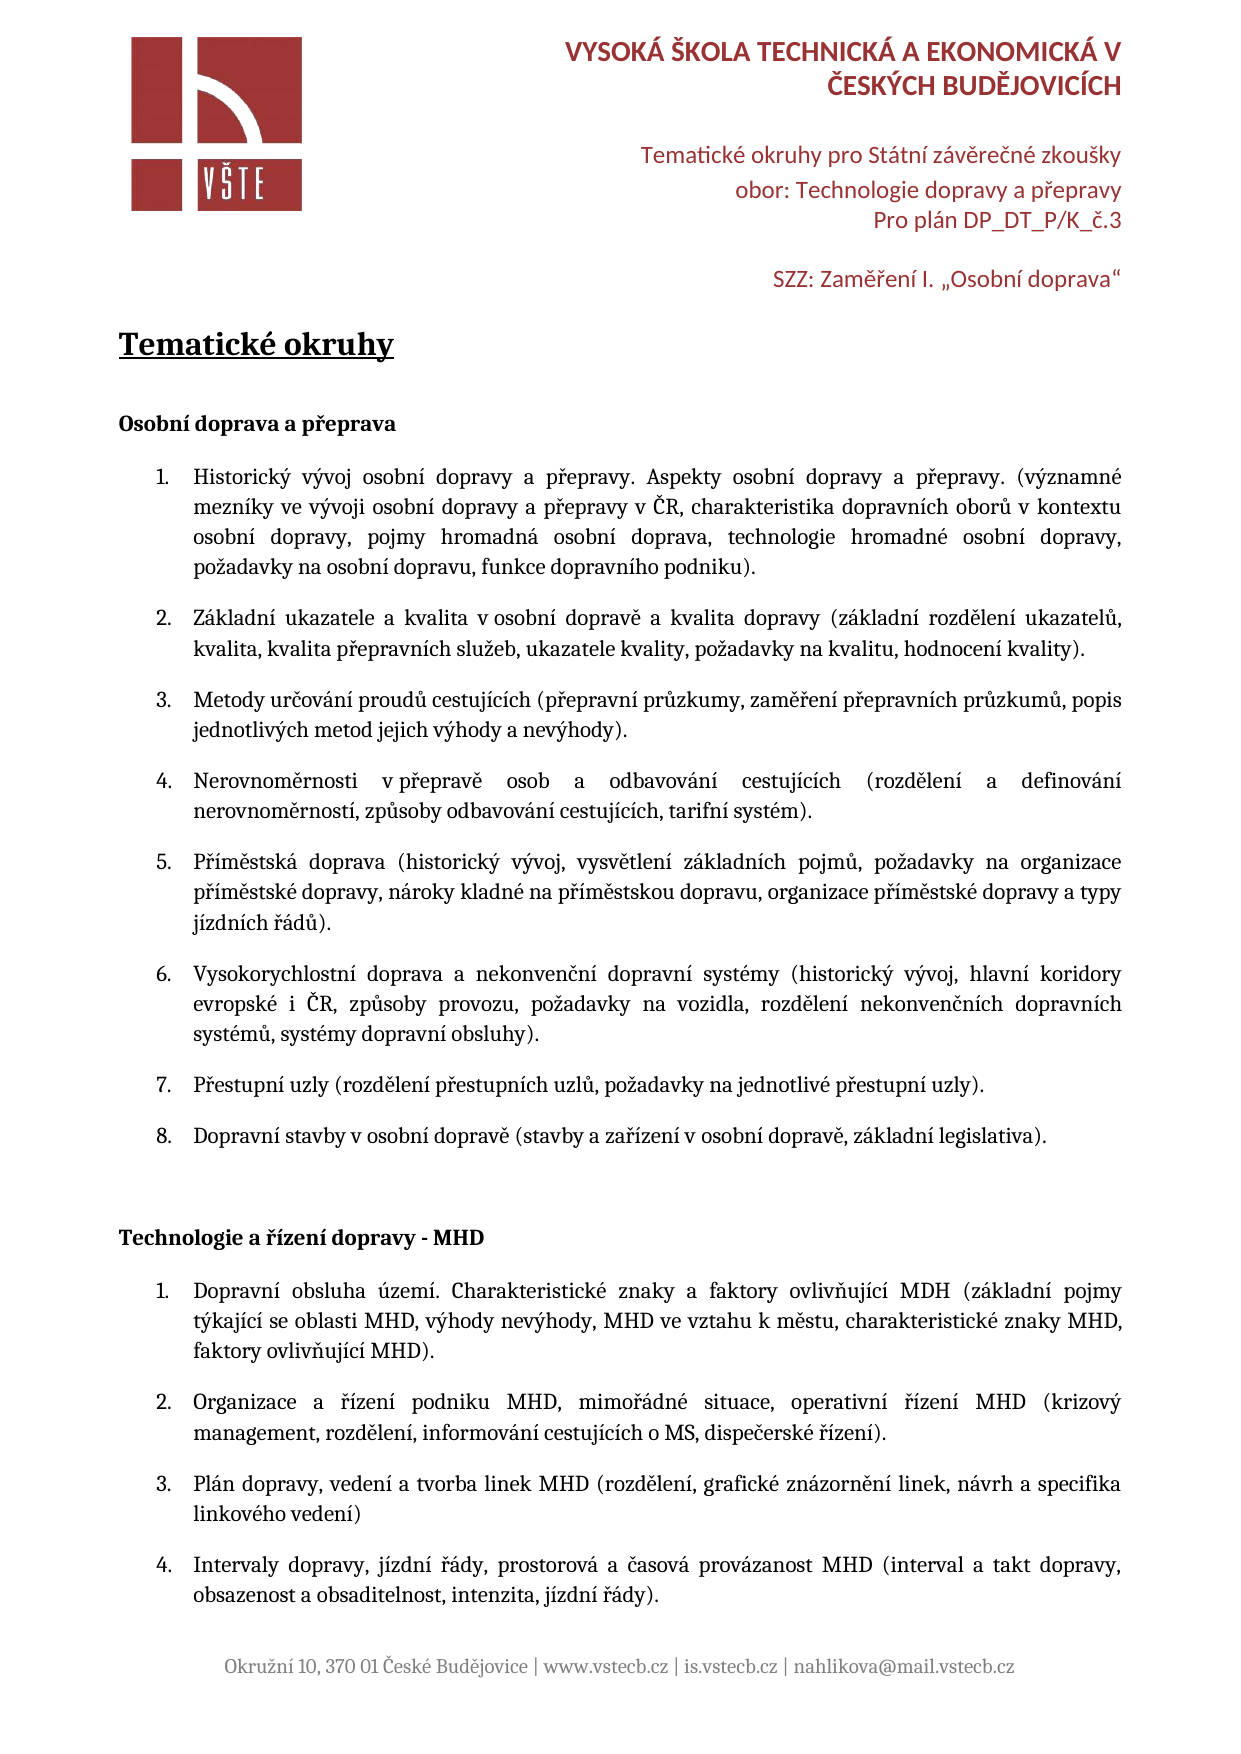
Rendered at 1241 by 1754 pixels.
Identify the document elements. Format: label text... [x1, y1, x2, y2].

list Přestupní uzly (rozdělení přestupních uzlů, požadavky na jednotlivé přestupní uzly). [156, 1072, 1123, 1098]
picture [131, 37, 302, 211]
list Intervaly dopravy, jízdní řády, prostorová a časová provázanost MHD (interval a takt dopravy, obsazenost a obsaditelnost, intenzita, jízdní řády). [156, 1552, 1123, 1608]
list Historický vývoj osobní dopravy a přepravy. Aspekty osobní dopravy a přepravy. (významné mezníky ve vývoji osobní dopravy a přepravy v ČR, charakteristika dopravních oborů v kontextu osobní dopravy, pojmy hromadná osobní doprava, technologie hromadné osobní dopravy, požadavky na osobní dopravu, funkce dopravního podniku). [156, 463, 1123, 580]
text Technologie a řízení dopravy - MHD [119, 1225, 1123, 1251]
list Organizace a řízení podniku MHD, mimořádné situace, operativní řízení MHD (krizový management, rozdělení, informování cestujících o MS, dispečerské řízení). [156, 1389, 1123, 1446]
list Základní ukazatele a kvalita v osobní dopravě a kvalita dopravy (základní rozdělení ukazatelů, kvalita, kvalita přepravních služeb, ukazatele kvality, požadavky na kvalitu, hodnocení kvality). [156, 605, 1123, 662]
list Dopravní obsluha území. Charakteristické znaky a faktory ovlivňující MDH (základní pojmy týkající se oblasti MHD, výhody nevýhody, MHD ve vztahu k městu, charakteristické znaky MHD, faktory ovlivňující MHD). [156, 1278, 1123, 1364]
list Plán dopravy, vedení a tvorba linek MHD (rozdělení, grafické znázornění linek, návrh a specifika linkového vedení) [156, 1470, 1123, 1527]
list Vysokorychlostní doprava a nekonvenční dopravní systémy (historický vývoj, hlavní koridory evropské i ČR, způsoby provozu, požadavky na vozidla, rozdělení nekonvenčních dopravních systémů, systémy dopravní obsluhy). [156, 960, 1123, 1047]
text Osobní doprava a přeprava [119, 411, 1123, 437]
text Tematické okruhy [119, 325, 1123, 363]
list Metody určování proudů cestujících (přepravní průzkumy, zaměření přepravních průzkumů, popis jednotlivých metod jejich výhody a nevýhody). [156, 686, 1123, 743]
list Nerovnoměrnosti v přepravě osob a odbavování cestujících (rozdělení a definování nerovnoměrností, způsoby odbavování cestujících, tarifní systém). [156, 768, 1123, 824]
list Dopravní stavby v osobní dopravě (stavby a zařízení v osobní dopravě, základní legislativa). [156, 1123, 1123, 1149]
list Příměstská doprava (historický vývoj, vysvětlení základních pojmů, požadavky na organizace příměstské dopravy, nároky kladné na příměstskou dopravu, organizace příměstské dopravy a typy jízdních řádů). [156, 849, 1123, 936]
